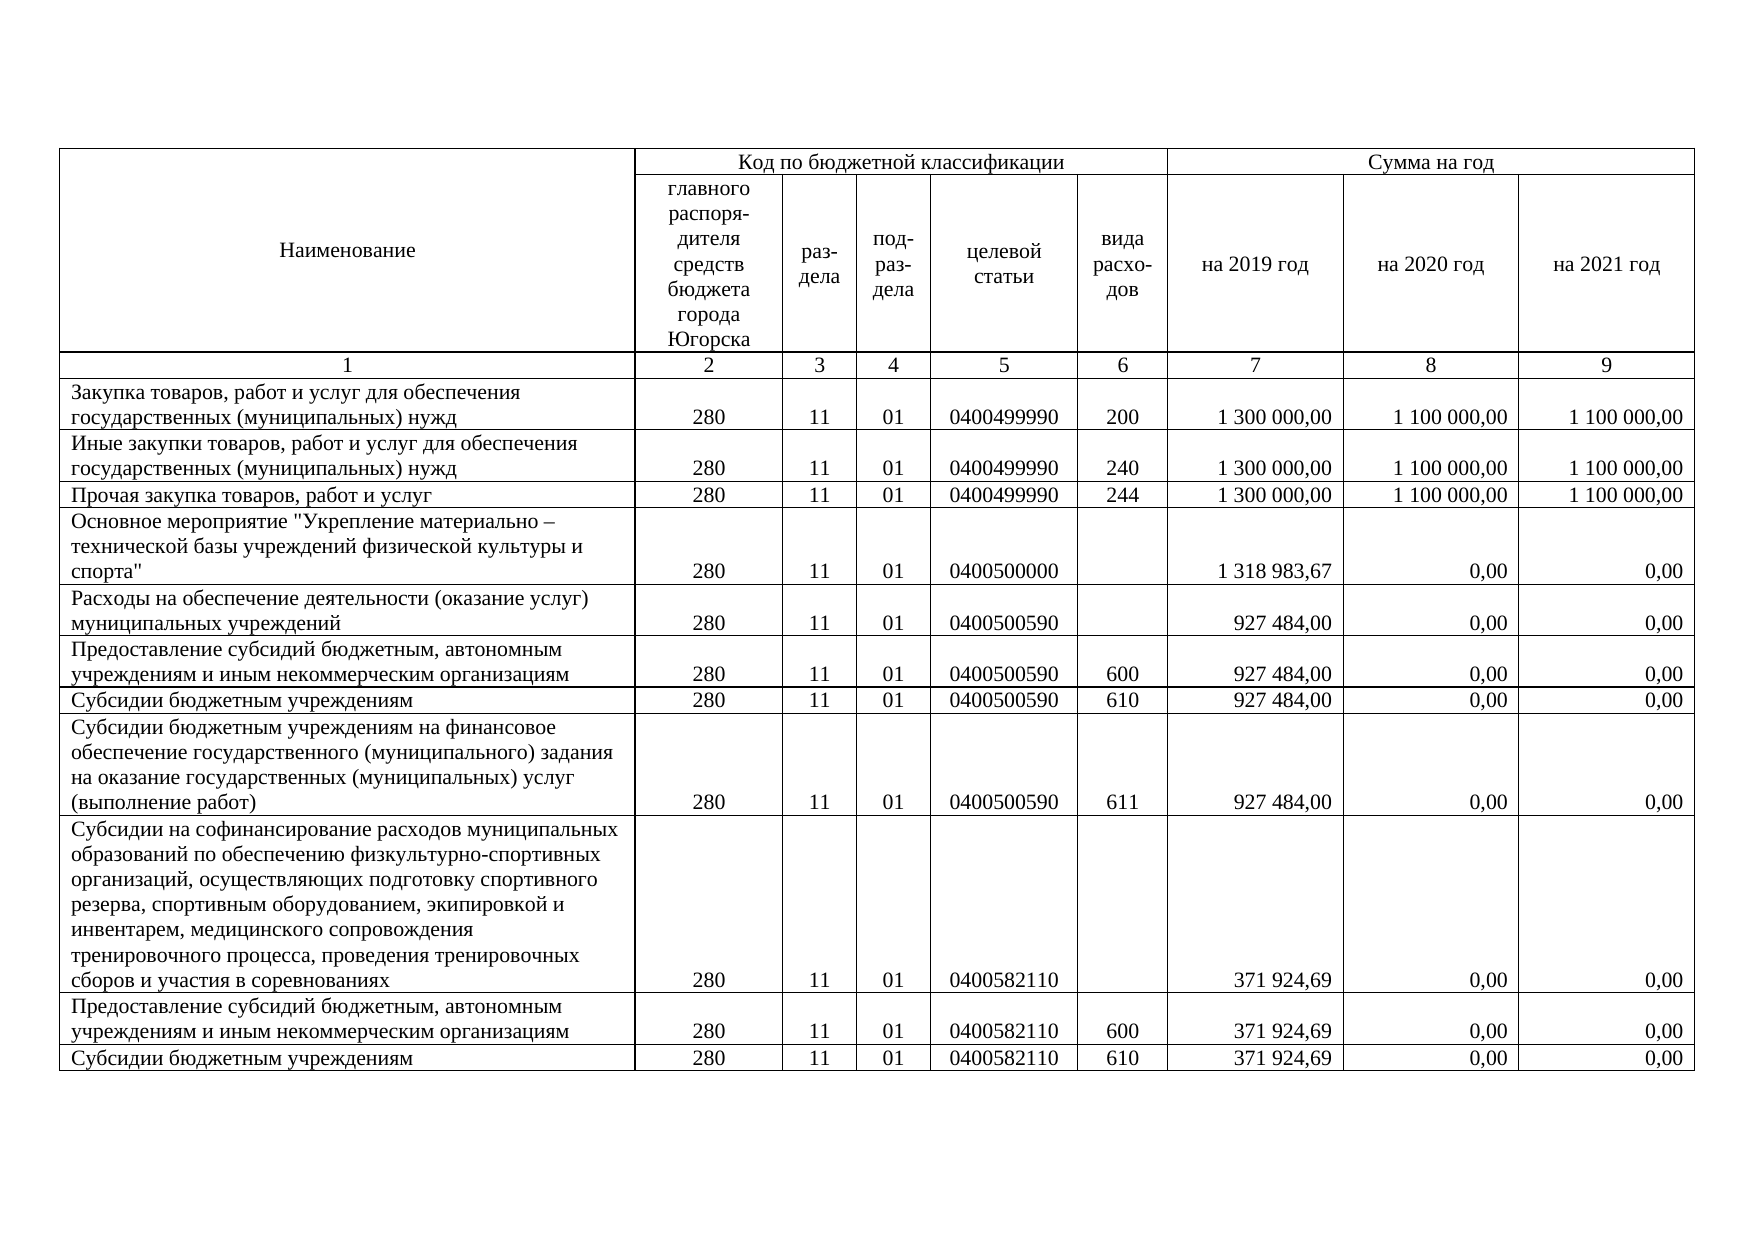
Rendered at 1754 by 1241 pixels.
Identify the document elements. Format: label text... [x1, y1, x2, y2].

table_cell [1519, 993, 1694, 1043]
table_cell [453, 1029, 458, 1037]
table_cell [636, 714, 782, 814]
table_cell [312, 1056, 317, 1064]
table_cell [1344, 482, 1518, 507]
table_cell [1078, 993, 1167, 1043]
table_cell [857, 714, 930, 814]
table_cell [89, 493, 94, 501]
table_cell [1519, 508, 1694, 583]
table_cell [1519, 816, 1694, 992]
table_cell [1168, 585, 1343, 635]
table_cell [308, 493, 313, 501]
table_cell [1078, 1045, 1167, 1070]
table_cell 3 [783, 353, 856, 378]
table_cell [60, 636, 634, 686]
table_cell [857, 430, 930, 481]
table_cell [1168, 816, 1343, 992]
table_cell 1 [60, 353, 634, 378]
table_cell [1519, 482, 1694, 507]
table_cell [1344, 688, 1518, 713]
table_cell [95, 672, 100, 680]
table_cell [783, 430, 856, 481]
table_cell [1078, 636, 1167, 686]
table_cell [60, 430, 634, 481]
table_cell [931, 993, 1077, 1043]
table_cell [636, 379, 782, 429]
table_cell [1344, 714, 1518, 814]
table_cell на 2020 год [1344, 175, 1518, 351]
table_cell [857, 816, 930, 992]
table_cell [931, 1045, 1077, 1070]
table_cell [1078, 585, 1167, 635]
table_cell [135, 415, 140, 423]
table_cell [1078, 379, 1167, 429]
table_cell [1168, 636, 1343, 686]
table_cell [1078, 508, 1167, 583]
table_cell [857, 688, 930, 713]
table_header Наименование [60, 149, 634, 351]
table_cell на 2021 год [1519, 175, 1694, 351]
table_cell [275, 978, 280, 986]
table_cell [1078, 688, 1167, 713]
table_cell 9 [1519, 353, 1694, 378]
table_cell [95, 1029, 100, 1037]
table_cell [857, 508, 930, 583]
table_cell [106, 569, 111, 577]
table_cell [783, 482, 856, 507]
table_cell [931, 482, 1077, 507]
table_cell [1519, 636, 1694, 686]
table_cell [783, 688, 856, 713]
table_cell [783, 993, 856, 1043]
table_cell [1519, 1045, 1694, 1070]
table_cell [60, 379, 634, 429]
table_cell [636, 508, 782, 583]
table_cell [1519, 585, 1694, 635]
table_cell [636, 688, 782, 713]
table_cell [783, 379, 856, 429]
table_cell 4 [857, 353, 930, 378]
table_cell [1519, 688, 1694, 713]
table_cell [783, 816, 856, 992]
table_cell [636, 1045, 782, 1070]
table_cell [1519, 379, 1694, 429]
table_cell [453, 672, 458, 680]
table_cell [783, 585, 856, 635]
table_cell под-раз-дела [857, 175, 930, 351]
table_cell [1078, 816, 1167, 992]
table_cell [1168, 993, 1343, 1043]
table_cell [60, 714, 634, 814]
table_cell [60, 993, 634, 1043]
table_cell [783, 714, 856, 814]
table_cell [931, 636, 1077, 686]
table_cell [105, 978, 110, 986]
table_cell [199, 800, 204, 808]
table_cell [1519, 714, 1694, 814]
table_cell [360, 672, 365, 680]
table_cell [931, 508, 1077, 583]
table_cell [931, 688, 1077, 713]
table_cell 6 [1078, 353, 1167, 378]
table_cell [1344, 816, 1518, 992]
table_cell целевой статьи [931, 175, 1077, 351]
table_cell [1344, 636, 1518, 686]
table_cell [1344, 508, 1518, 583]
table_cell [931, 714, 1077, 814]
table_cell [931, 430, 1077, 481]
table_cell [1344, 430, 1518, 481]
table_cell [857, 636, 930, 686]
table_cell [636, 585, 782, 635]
table_cell 5 [931, 353, 1077, 378]
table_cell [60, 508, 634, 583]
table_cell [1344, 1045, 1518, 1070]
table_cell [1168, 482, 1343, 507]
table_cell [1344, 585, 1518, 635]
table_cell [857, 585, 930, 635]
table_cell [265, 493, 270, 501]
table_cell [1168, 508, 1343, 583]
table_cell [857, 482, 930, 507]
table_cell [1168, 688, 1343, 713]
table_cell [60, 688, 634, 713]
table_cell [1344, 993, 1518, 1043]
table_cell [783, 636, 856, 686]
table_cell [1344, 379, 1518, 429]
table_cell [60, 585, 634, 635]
table_cell 8 [1344, 353, 1518, 378]
table_cell 2 [636, 353, 782, 378]
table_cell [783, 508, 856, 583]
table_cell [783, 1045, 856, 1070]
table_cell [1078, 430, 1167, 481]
table_cell раз-дела [783, 175, 856, 351]
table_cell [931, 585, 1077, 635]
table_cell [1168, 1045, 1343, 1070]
table_header Сумма на год [1168, 149, 1694, 174]
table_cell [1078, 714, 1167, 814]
table_cell на 2019 год [1168, 175, 1343, 351]
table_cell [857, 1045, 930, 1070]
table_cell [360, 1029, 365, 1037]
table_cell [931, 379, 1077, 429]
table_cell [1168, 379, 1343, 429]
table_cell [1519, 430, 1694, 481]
table_header Код по бюджетной классификации [636, 149, 1167, 174]
table_cell 7 [1168, 353, 1343, 378]
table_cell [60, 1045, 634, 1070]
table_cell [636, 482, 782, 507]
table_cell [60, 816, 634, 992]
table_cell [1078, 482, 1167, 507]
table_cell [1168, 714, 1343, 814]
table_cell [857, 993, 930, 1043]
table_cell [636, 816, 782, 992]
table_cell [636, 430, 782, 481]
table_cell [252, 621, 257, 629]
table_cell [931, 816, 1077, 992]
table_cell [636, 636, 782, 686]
table_cell главного распоря- дителя средств бюджета города Югорска [636, 175, 782, 351]
table_cell вида расхо-дов [1078, 175, 1167, 351]
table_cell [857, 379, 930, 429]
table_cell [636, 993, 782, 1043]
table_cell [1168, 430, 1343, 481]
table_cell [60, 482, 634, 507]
